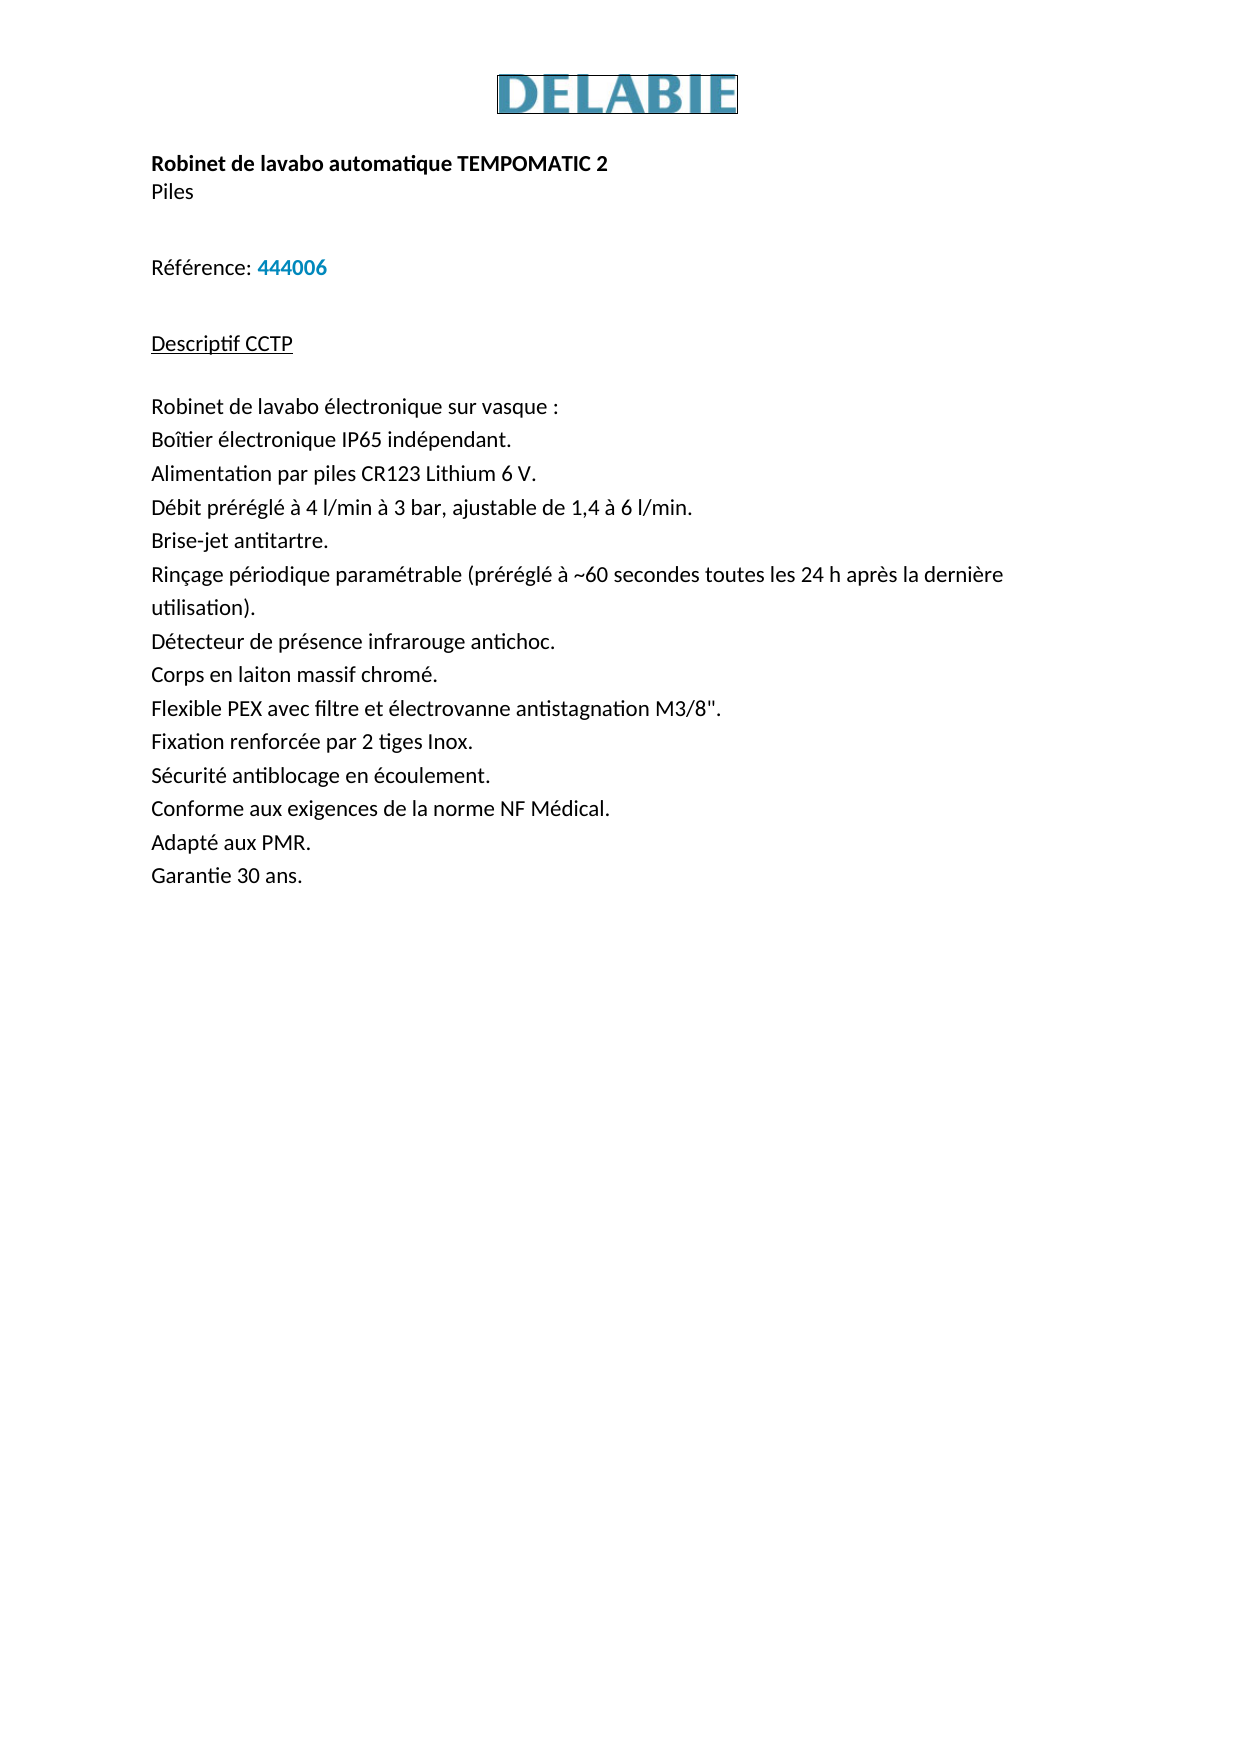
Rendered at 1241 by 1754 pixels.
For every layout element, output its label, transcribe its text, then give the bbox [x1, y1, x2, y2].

text Descriptif CCTP [151, 329, 1084, 357]
text Adapté aux PMR. [151, 828, 1084, 856]
text Fixation renforcée par 2 tiges Inox. [151, 727, 1084, 755]
text Piles [151, 177, 1084, 205]
text Sécurité antiblocage en écoulement. [151, 761, 1084, 789]
text Boîtier électronique IP65 indépendant. [151, 426, 1084, 453]
text Référence: 444006 [151, 253, 1084, 281]
text Robinet de lavabo électronique sur vasque : [151, 392, 1084, 420]
text Garantie 30 ans. [151, 862, 1084, 889]
text Flexible PEX avec filtre et électrovanne antistagnation M3/8". [151, 694, 1084, 722]
picture [498, 76, 737, 113]
text Détecteur de présence infrarouge antichoc. [151, 627, 1084, 655]
text Débit préréglé à 4 l/min à 3 bar, ajustable de 1,4 à 6 l/min. [151, 493, 1084, 521]
text Rinçage périodique paramétrable (préréglé à ~60 secondes toutes les 24 h après la dernière utilisation). [151, 560, 1084, 621]
text Corps en laiton massif chromé. [151, 660, 1084, 688]
text Robinet de lavabo automatique TEMPOMATIC 2 [151, 149, 1084, 177]
text Conforme aux exigences de la norme NF Médical. [151, 794, 1084, 822]
text Alimentation par piles CR123 Lithium 6 V. [151, 459, 1084, 487]
text Brise-jet antitartre. [151, 526, 1084, 554]
